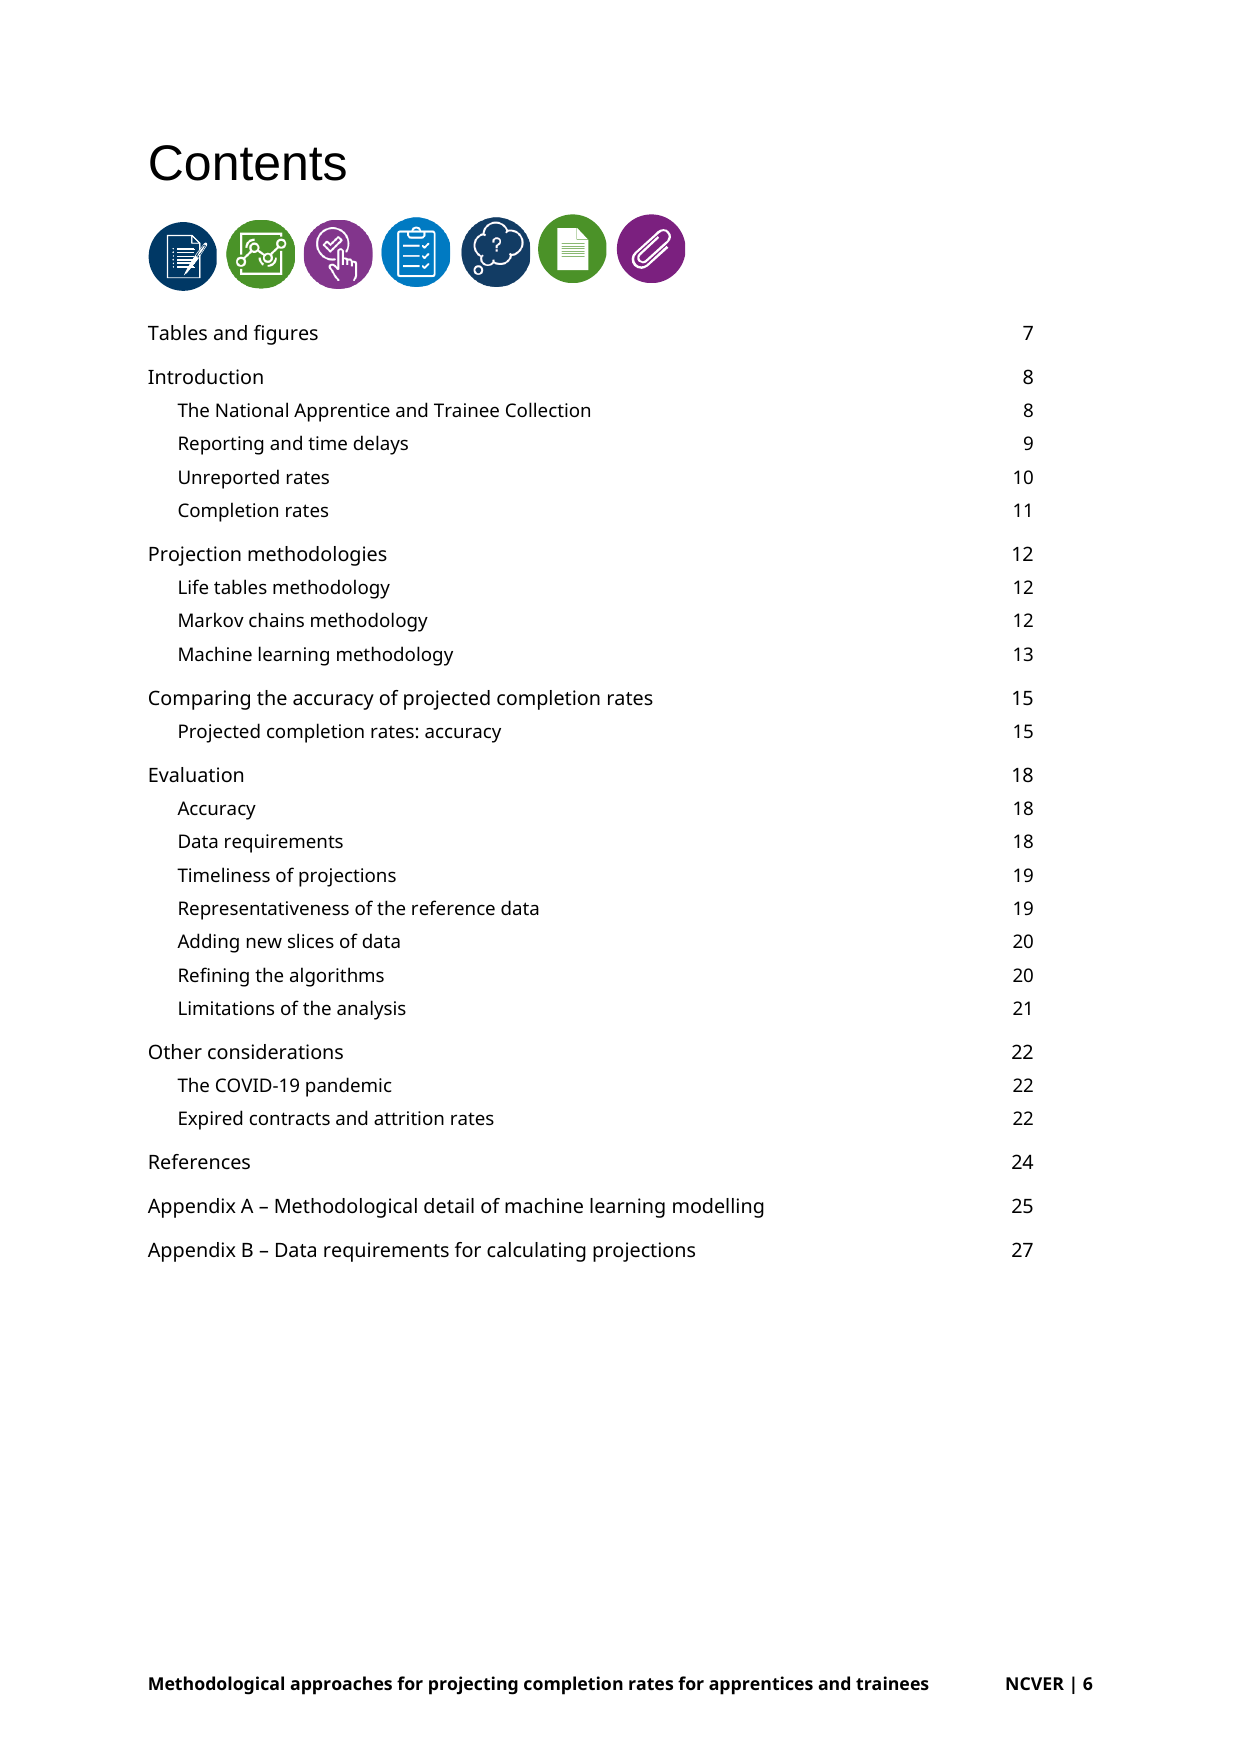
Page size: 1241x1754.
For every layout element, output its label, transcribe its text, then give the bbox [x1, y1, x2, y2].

text Expired contracts and attrition rates 22 [177, 1101, 1033, 1132]
text Appendix B – Data requirements for calculating projections 27 [148, 1232, 1033, 1263]
text Refining the algorithms 20 [177, 957, 1033, 988]
text Limitations of the analysis 21 [177, 990, 1033, 1022]
text The National Apprentice and Trainee Collection 8 [177, 392, 1033, 424]
text The COVID-19 pandemic 22 [177, 1067, 1033, 1099]
text Unreported rates 10 [177, 459, 1033, 490]
picture [381, 217, 451, 287]
text Reporting and time delays 9 [177, 426, 1033, 457]
text Appendix A – Methodological detail of machine learning modelling 25 [148, 1188, 1033, 1219]
text Contents [148, 133, 1092, 190]
text Markov chains methodology 12 [177, 603, 1033, 634]
text Accuracy 18 [177, 790, 1033, 822]
text Comparing the accuracy of projected completion rates 15 [148, 680, 1033, 711]
picture [461, 217, 530, 287]
text Machine learning methodology 13 [177, 636, 1033, 667]
text Representativeness of the reference data 19 [177, 890, 1033, 922]
text Introduction 8 [148, 359, 1033, 390]
picture [226, 220, 295, 289]
text Timeliness of projections 19 [177, 857, 1033, 888]
text Adding new slices of data 20 [177, 924, 1033, 955]
text Life tables methodology 12 [177, 569, 1033, 601]
text Other considerations 22 [148, 1034, 1033, 1065]
text Evaluation 18 [148, 757, 1033, 788]
text Tables and figures 7 [148, 315, 1033, 347]
text Data requirements 18 [177, 824, 1033, 855]
text Projection methodologies 12 [148, 536, 1033, 567]
picture [303, 220, 373, 289]
text Projected completion rates: accuracy 15 [177, 713, 1033, 744]
text Completion rates 11 [177, 492, 1033, 524]
text References 24 [148, 1144, 1033, 1176]
